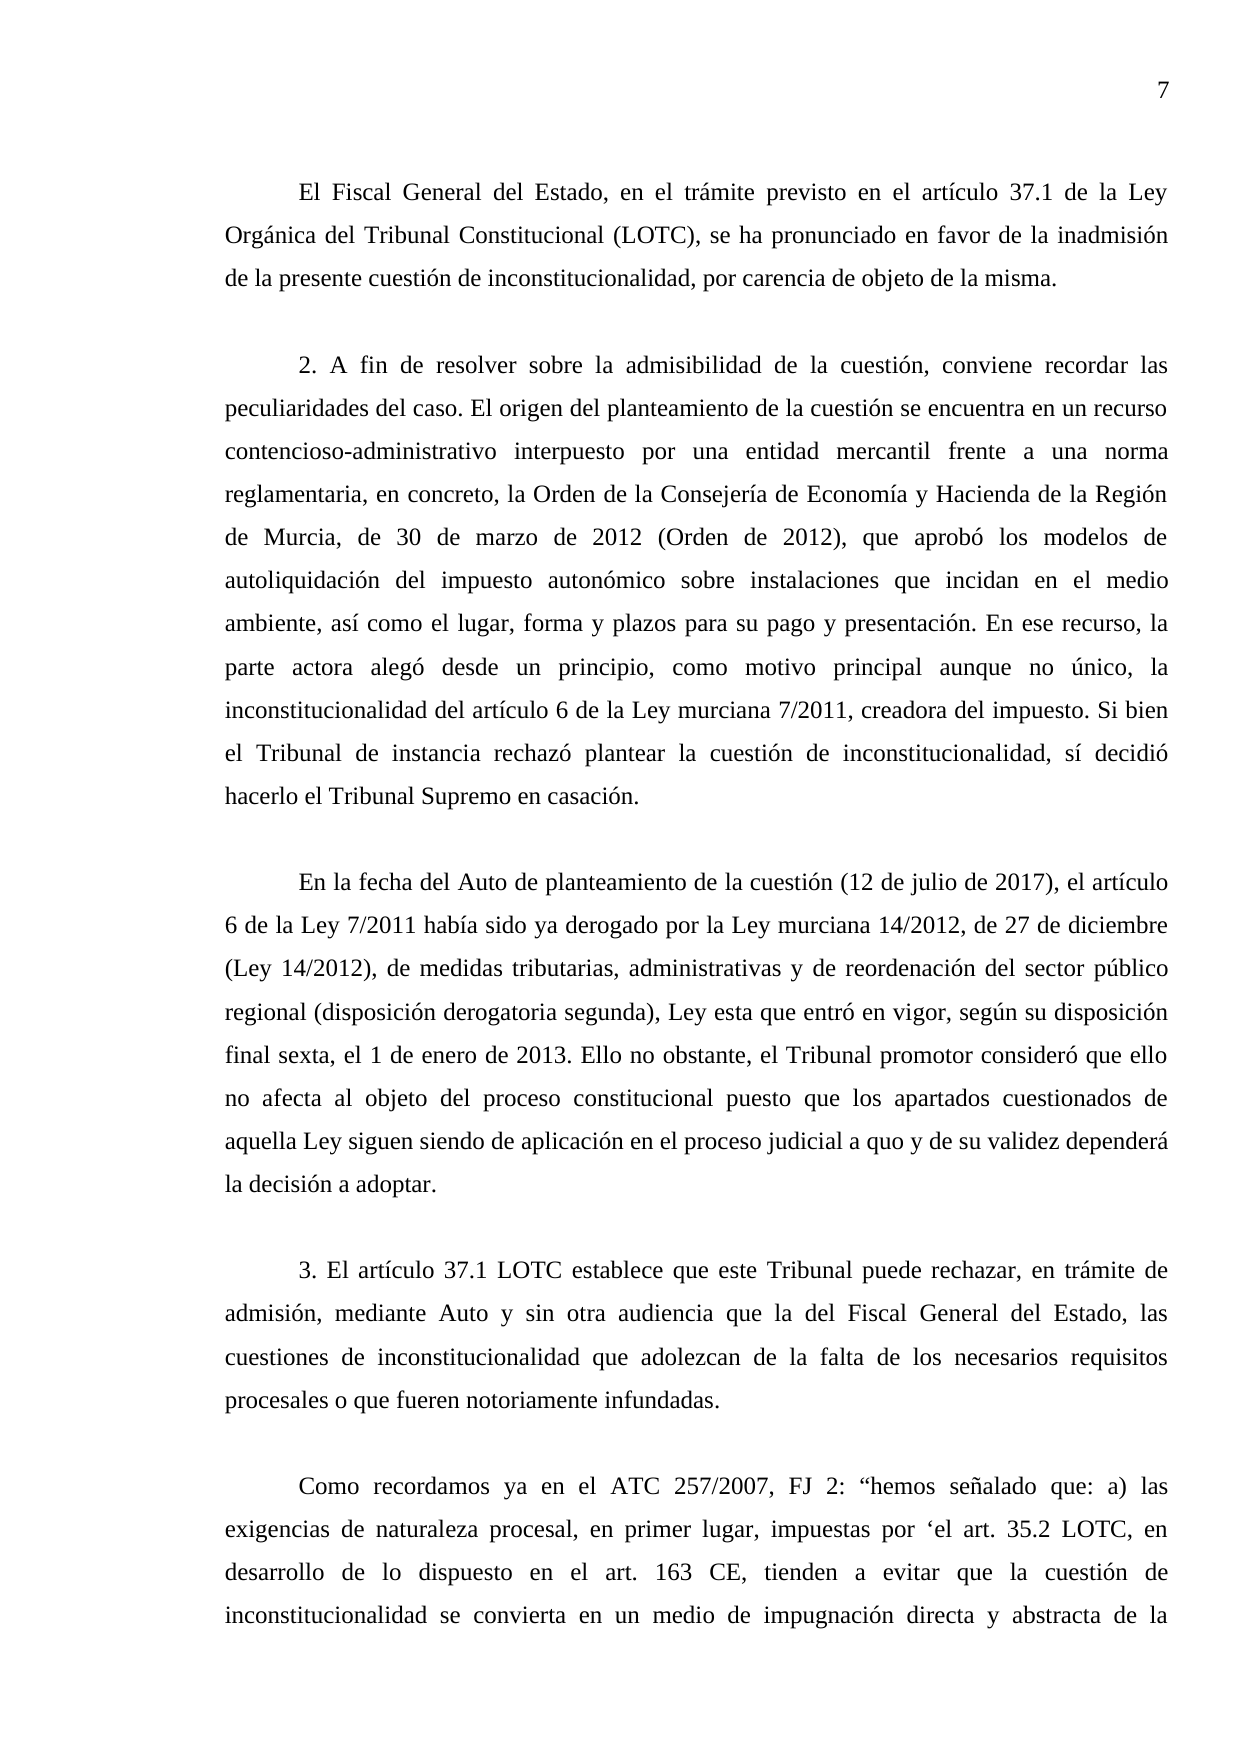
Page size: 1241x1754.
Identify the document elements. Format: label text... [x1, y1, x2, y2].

text El Fiscal General del Estado, en el trámite previsto en el artículo 37.1 de la Ley Orgánica del Tribunal Constitucional (LOTC), se ha pronunciado en favor de la inadmisión de la presente cuestión de inconstitucionalidad, por carencia de objeto de la misma. [224, 177, 1169, 292]
text 2. A fin de resolver sobre la admisibilidad de la cuestión, conviene recordar las peculiaridades del caso. El origen del planteamiento de la cuestión se encuentra en un recurso contencioso-administrativo interpuesto por una entidad mercantil frente a una norma reglamentaria, en concreto, la Orden de la Consejería de Economía y Hacienda de la Región de Murcia, de 30 de marzo de 2012 (Orden de 2012), que aprobó los modelos de autoliquidación del impuesto autonómico sobre instalaciones que incidan en el medio ambiente, así como el lugar, forma y plazos para su pago y presentación. En ese recurso, la parte actora alegó desde un principio, como motivo principal aunque no único, la inconstitucionalidad del artículo 6 de la Ley murciana 7/2011, creadora del impuesto. Si bien el Tribunal de instancia rechazó plantear la cuestión de inconstitucionalidad, sí decidió hacerlo el Tribunal Supremo en casación. [224, 350, 1169, 810]
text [224, 1471, 1169, 1629]
text 3. El artículo 37.1 LOTC establece que este Tribunal puede rechazar, en trámite de admisión, mediante Auto y sin otra audiencia que la del Fiscal General del Estado, las cuestiones de inconstitucionalidad que adolezcan de la falta de los necesarios requisitos procesales o que fueren notoriamente infundadas. [224, 1255, 1169, 1413]
text En la fecha del Auto de planteamiento de la cuestión (12 de julio de 2017), el artículo 6 de la Ley 7/2011 había sido ya derogado por la Ley murciana 14/2012, de 27 de diciembre (Ley 14/2012), de medidas tributarias, administrativas y de reordenación del sector público regional (disposición derogatoria segunda), Ley esta que entró en vigor, según su disposición final sexta, el 1 de enero de 2013. Ello no obstante, el Tribunal promotor consideró que ello no afecta al objeto del proceso constitucional puesto que los apartados cuestionados de aquella Ley siguen siendo de aplicación en el proceso judicial a quo y de su validez dependerá la decisión a adoptar. [224, 867, 1169, 1198]
